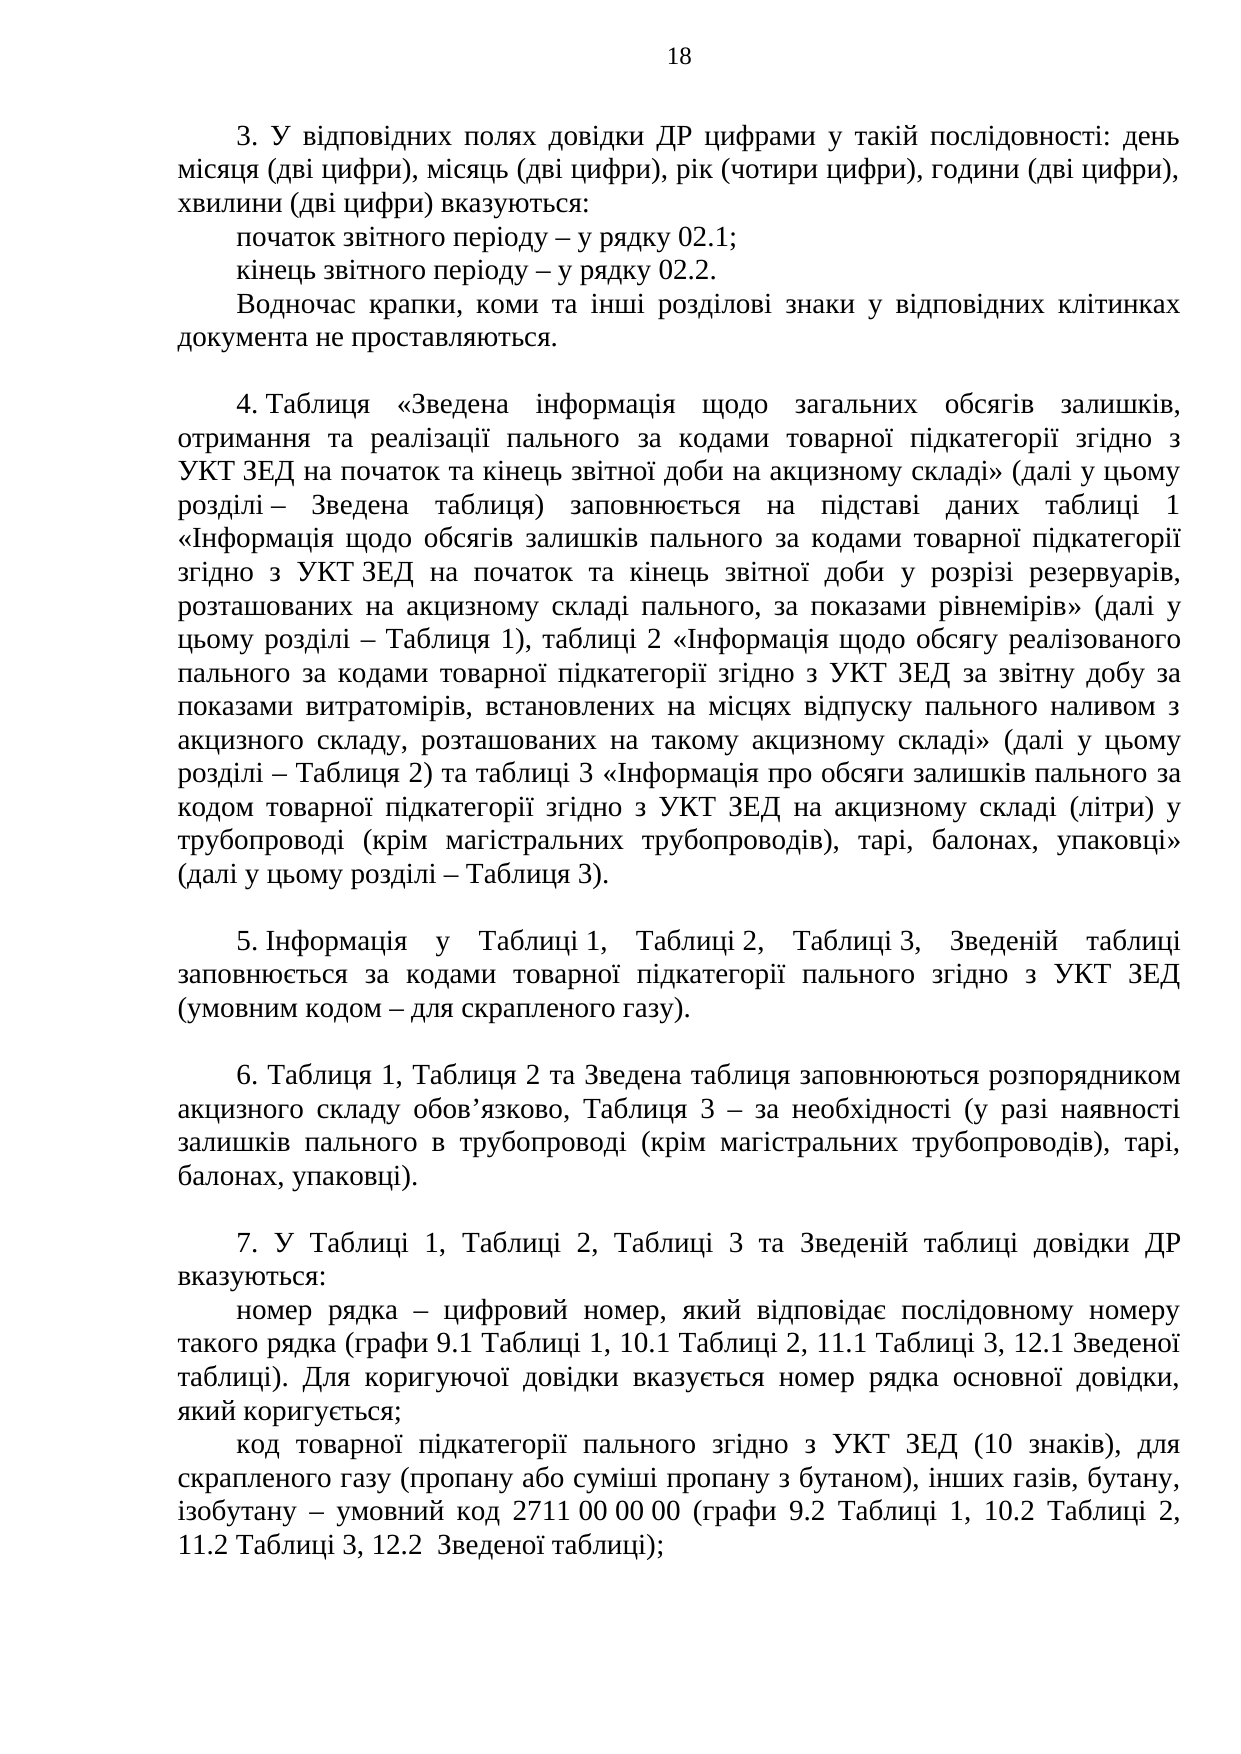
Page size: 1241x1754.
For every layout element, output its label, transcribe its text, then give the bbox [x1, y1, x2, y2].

text 7. У Таблиці 1, Таблиці 2, Таблиці 3 та Зведеній таблиці довідки ДР вказуються: [177, 1225, 1181, 1292]
text номер рядка – цифровий номер, який відповідає послідовному номеру такого рядка (графи 9.1 Таблиці 1, 10.1 Таблиці 2, 11.1 Таблиці 3, 12.1 Зведеної таблиці). Для коригуючої довідки вказується номер рядка основної довідки, який коригується; [177, 1292, 1181, 1426]
text 4. Таблиця «Зведена інформація щодо загальних обсягів залишків, отримання та реалізації пального за кодами товарної підкатегорії згідно з УКТ ЗЕД на початок та кінець звітної доби на акцизному складі» (далі у цьому розділі – Зведена таблиця) заповнюється на підставі даних таблиці 1 «Інформація щодо обсягів залишків пального за кодами товарної підкатегорії згідно з УКТ ЗЕД на початок та кінець звітної доби у розрізі резервуарів, розташованих на акцизному складі пального, за показами рівнемірів» (далі у цьому розділі – Таблиця 1), таблиці 2 «Інформація щодо обсягу реалізованого пального за кодами товарної підкатегорії згідно з УКТ ЗЕД за звітну добу за показами витратомірів, встановлених на місцях відпуску пального наливом з акцизного складу, розташованих на такому акцизному складі» (далі у цьому розділі – Таблиця 2) та таблиці 3 «Інформація про обсяги залишків пального за кодом товарної підкатегорії згідно з УКТ ЗЕД на акцизному складі (літри) у трубопроводі (крім магістральних трубопроводів), тарі, балонах, упаковці» (далі у цьому розділі – Таблиця 3). [177, 386, 1181, 889]
text кінець звітного періоду – у рядку 02.2. [177, 252, 1181, 286]
text 6. Таблиця 1, Таблиця 2 та Зведена таблиця заповнюються розпорядником акцизного складу обов’язково, Таблиця 3 – за необхідності (у разі наявності залишків пального в трубопроводі (крім магістральних трубопроводів), тарі, балонах, упаковці). [177, 1057, 1181, 1191]
text Водночас крапки, коми та інші розділові знаки у відповідних клітинках документа не проставляються. [177, 286, 1181, 353]
text 5. Інформація у Таблиці 1, Таблиці 2, Таблиці 3, Зведеній таблиці заповнюється за кодами товарної підкатегорії пального згідно з УКТ ЗЕД (умовним кодом – для скрапленого газу). [177, 923, 1181, 1024]
text 3. У відповідних полях довідки ДР цифрами у такій послідовності: день місяця (дві цифри), місяць (дві цифри), рік (чотири цифри), години (дві цифри), хвилини (дві цифри) вказуються: [177, 118, 1181, 219]
text код товарної підкатегорії пального згідно з УКТ ЗЕД (10 знаків), для скрапленого газу (пропану або суміші пропану з бутаном), інших газів, бутану, ізобутану – умовний код 2711 00 00 00 (графи 9.2 Таблиці 1, 10.2 Таблиці 2, 11.2 Таблиці 3, 12.2 Зведеної таблиці); [177, 1426, 1181, 1560]
text початок звітного періоду – у рядку 02.1; [177, 219, 1181, 252]
